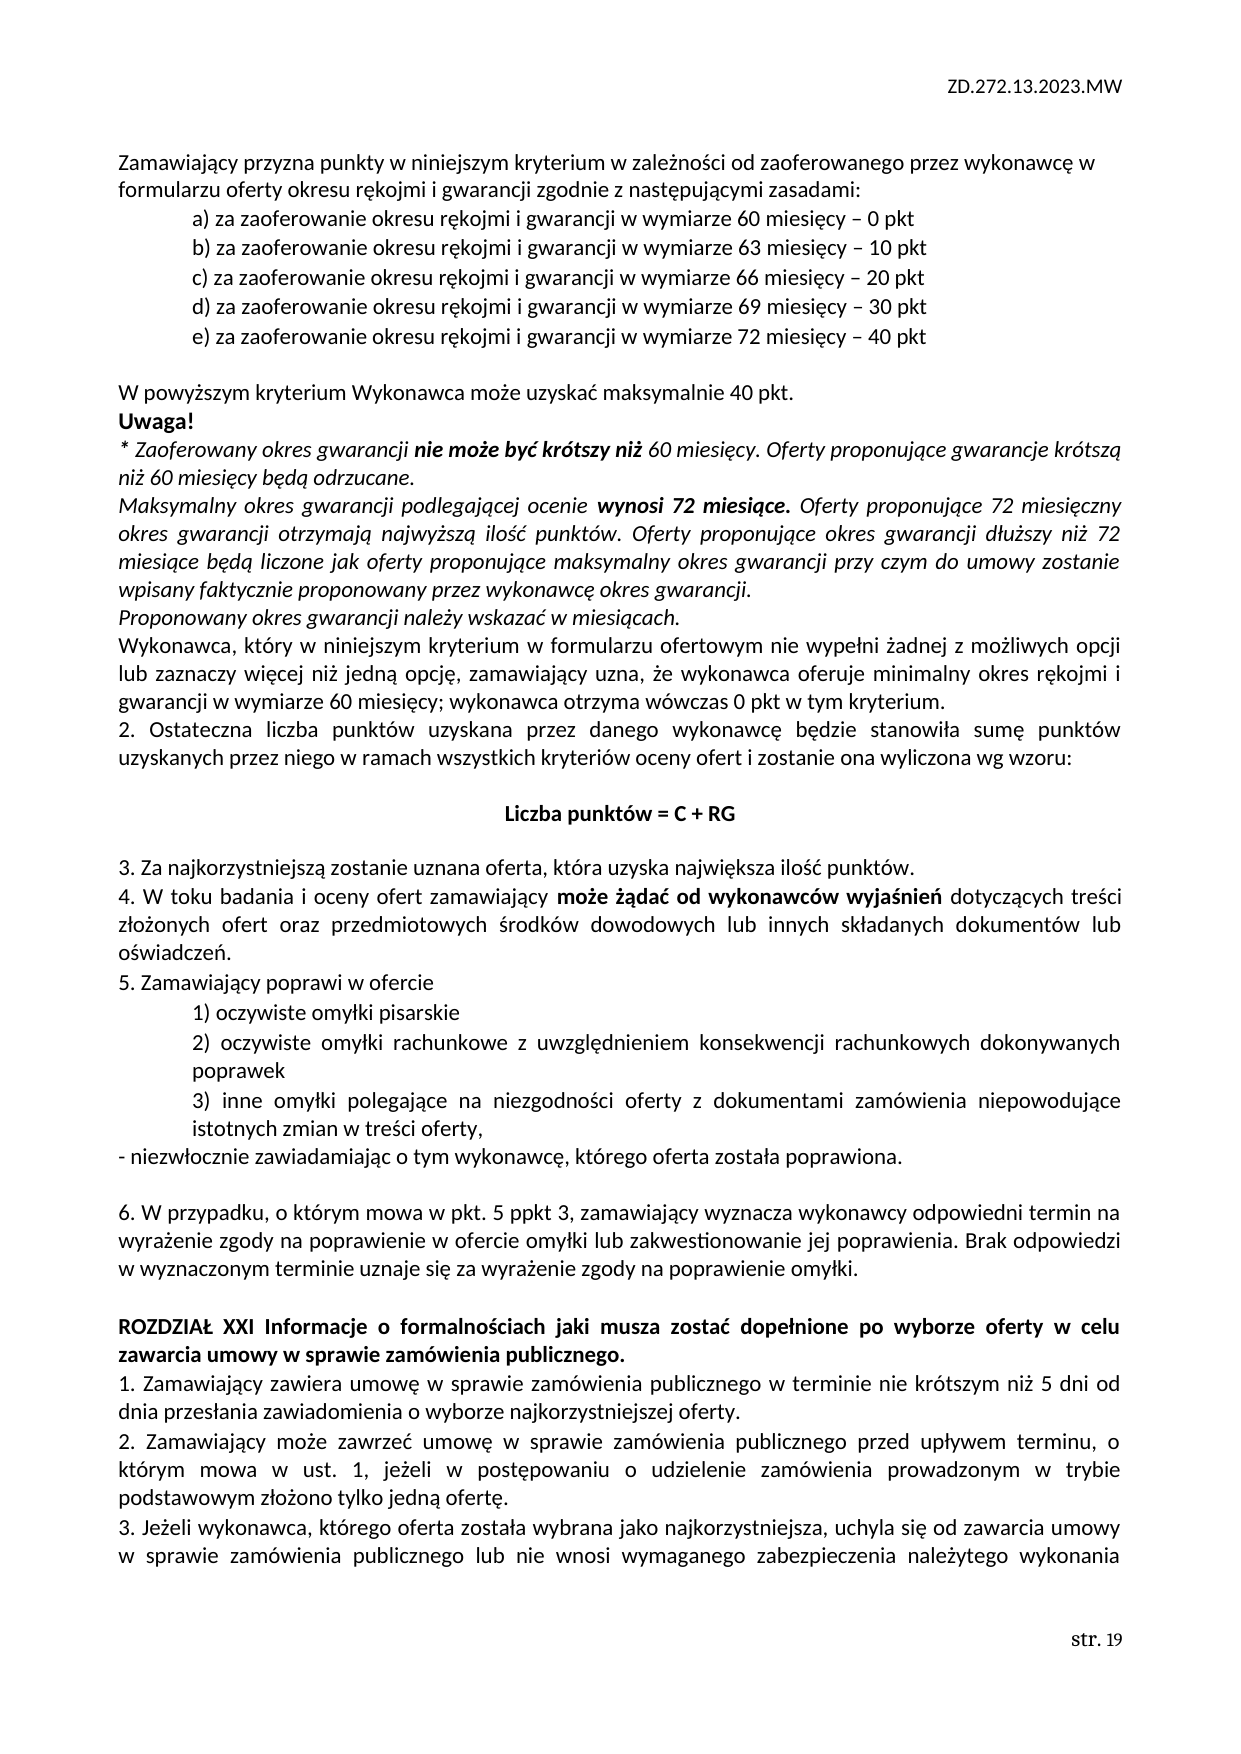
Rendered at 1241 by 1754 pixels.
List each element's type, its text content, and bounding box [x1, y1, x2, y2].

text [118, 1513, 1122, 1569]
text 3. Za najkorzystniejszą zostanie uznana oferta, która uzyska największa ilość punktów. [118, 853, 1122, 881]
text 3) inne omyłki polegające na niezgodności oferty z dokumentami zamówienia niepowodujące istotnych zmian w treści oferty, [192, 1086, 1122, 1142]
text ROZDZIAŁ XXI Informacje o formalnościach jaki musza zostać dopełnione po wyborze oferty w celu zawarcia umowy w sprawie zamówienia publicznego. [118, 1312, 1122, 1368]
text 1. Zamawiający zawiera umowę w sprawie zamówienia publicznego w terminie nie krótszym niż 5 dni od dnia przesłania zawiadomienia o wyborze najkorzystniejszej oferty. [118, 1369, 1122, 1426]
text Maksymalny okres gwarancji podlegającej ocenie wynosi 72 miesiące. Oferty proponujące 72 miesięczny okres gwarancji otrzymają najwyższą ilość punktów. Oferty proponujące okres gwarancji dłuższy niż 72 miesiące będą liczone jak oferty proponujące maksymalny okres gwarancji przy czym do umowy zostanie wpisany faktycznie proponowany przez wykonawcę okres gwarancji. [118, 491, 1122, 603]
text 1) oczywiste omyłki pisarskie [118, 998, 1122, 1026]
list c) za zaoferowanie okresu rękojmi i gwarancji w wymiarze 66 miesięcy – 20 pkt [118, 263, 1122, 291]
text W powyższym kryterium Wykonawca może uzyskać maksymalnie 40 pkt. [118, 378, 1122, 406]
text - niezwłocznie zawiadamiając o tym wykonawcę, którego oferta została poprawiona. [118, 1142, 1122, 1170]
list e) za zaoferowanie okresu rękojmi i gwarancji w wymiarze 72 miesięcy – 40 pkt [118, 322, 1122, 350]
text Zamawiający przyzna punkty w niniejszym kryterium w zależności od zaoferowanego przez wykonawcę w formularzu oferty okresu rękojmi i gwarancji zgodnie z następującymi zasadami: [118, 148, 1122, 204]
text Wykonawca, który w niniejszym kryterium w formularzu ofertowym nie wypełni żadnej z możliwych opcji lub zaznaczy więcej niż jedną opcję, zamawiający uzna, że wykonawca oferuje minimalny okres rękojmi i gwarancji w wymiarze 60 miesięcy; wykonawca otrzyma wówczas 0 pkt w tym kryterium. [118, 631, 1122, 716]
text 2) oczywiste omyłki rachunkowe z uwzględnieniem konsekwencji rachunkowych dokonywanych poprawek [192, 1028, 1122, 1084]
text Proponowany okres gwarancji należy wskazać w miesiącach. [118, 603, 1122, 631]
list b) za zaoferowanie okresu rękojmi i gwarancji w wymiarze 63 miesięcy – 10 pkt [118, 233, 1122, 261]
list a) za zaoferowanie okresu rękojmi i gwarancji w wymiarze 60 miesięcy – 0 pkt [118, 204, 1122, 232]
text 2. Ostateczna liczba punktów uzyskana przez danego wykonawcę będzie stanowiła sumę punktów uzyskanych przez niego w ramach wszystkich kryteriów oceny ofert i zostanie ona wyliczona wg wzoru: [118, 716, 1122, 772]
text Liczba punktów = C + RG [118, 799, 1122, 828]
text 6. W przypadku, o którym mowa w pkt. 5 ppkt 3, zamawiający wyznacza wykonawcy odpowiedni termin na wyrażenie zgody na poprawienie w ofercie omyłki lub zakwestionowanie jej poprawienia. Brak odpowiedzi w wyznaczonym terminie uznaje się za wyrażenie zgody na poprawienie omyłki. [118, 1198, 1122, 1282]
text * Zaoferowany okres gwarancji nie może być krótszy niż 60 miesięcy. Oferty proponujące gwarancje krótszą niż 60 miesięcy będą odrzucane. [118, 435, 1122, 491]
text 5. Zamawiający poprawi w ofercie [118, 968, 1122, 996]
list d) za zaoferowanie okresu rękojmi i gwarancji w wymiarze 69 miesięcy – 30 pkt [118, 292, 1122, 320]
text Uwaga! [118, 406, 1122, 435]
text 2. Zamawiający może zawrzeć umowę w sprawie zamówienia publicznego przed upływem terminu, o którym mowa w ust. 1, jeżeli w postępowaniu o udzielenie zamówienia prowadzonym w trybie podstawowym złożono tylko jedną ofertę. [118, 1427, 1122, 1511]
text 4. W toku badania i oceny ofert zamawiający może żądać od wykonawców wyjaśnień dotyczących treści złożonych ofert oraz przedmiotowych środków dowodowych lub innych składanych dokumentów lub oświadczeń. [118, 882, 1122, 967]
